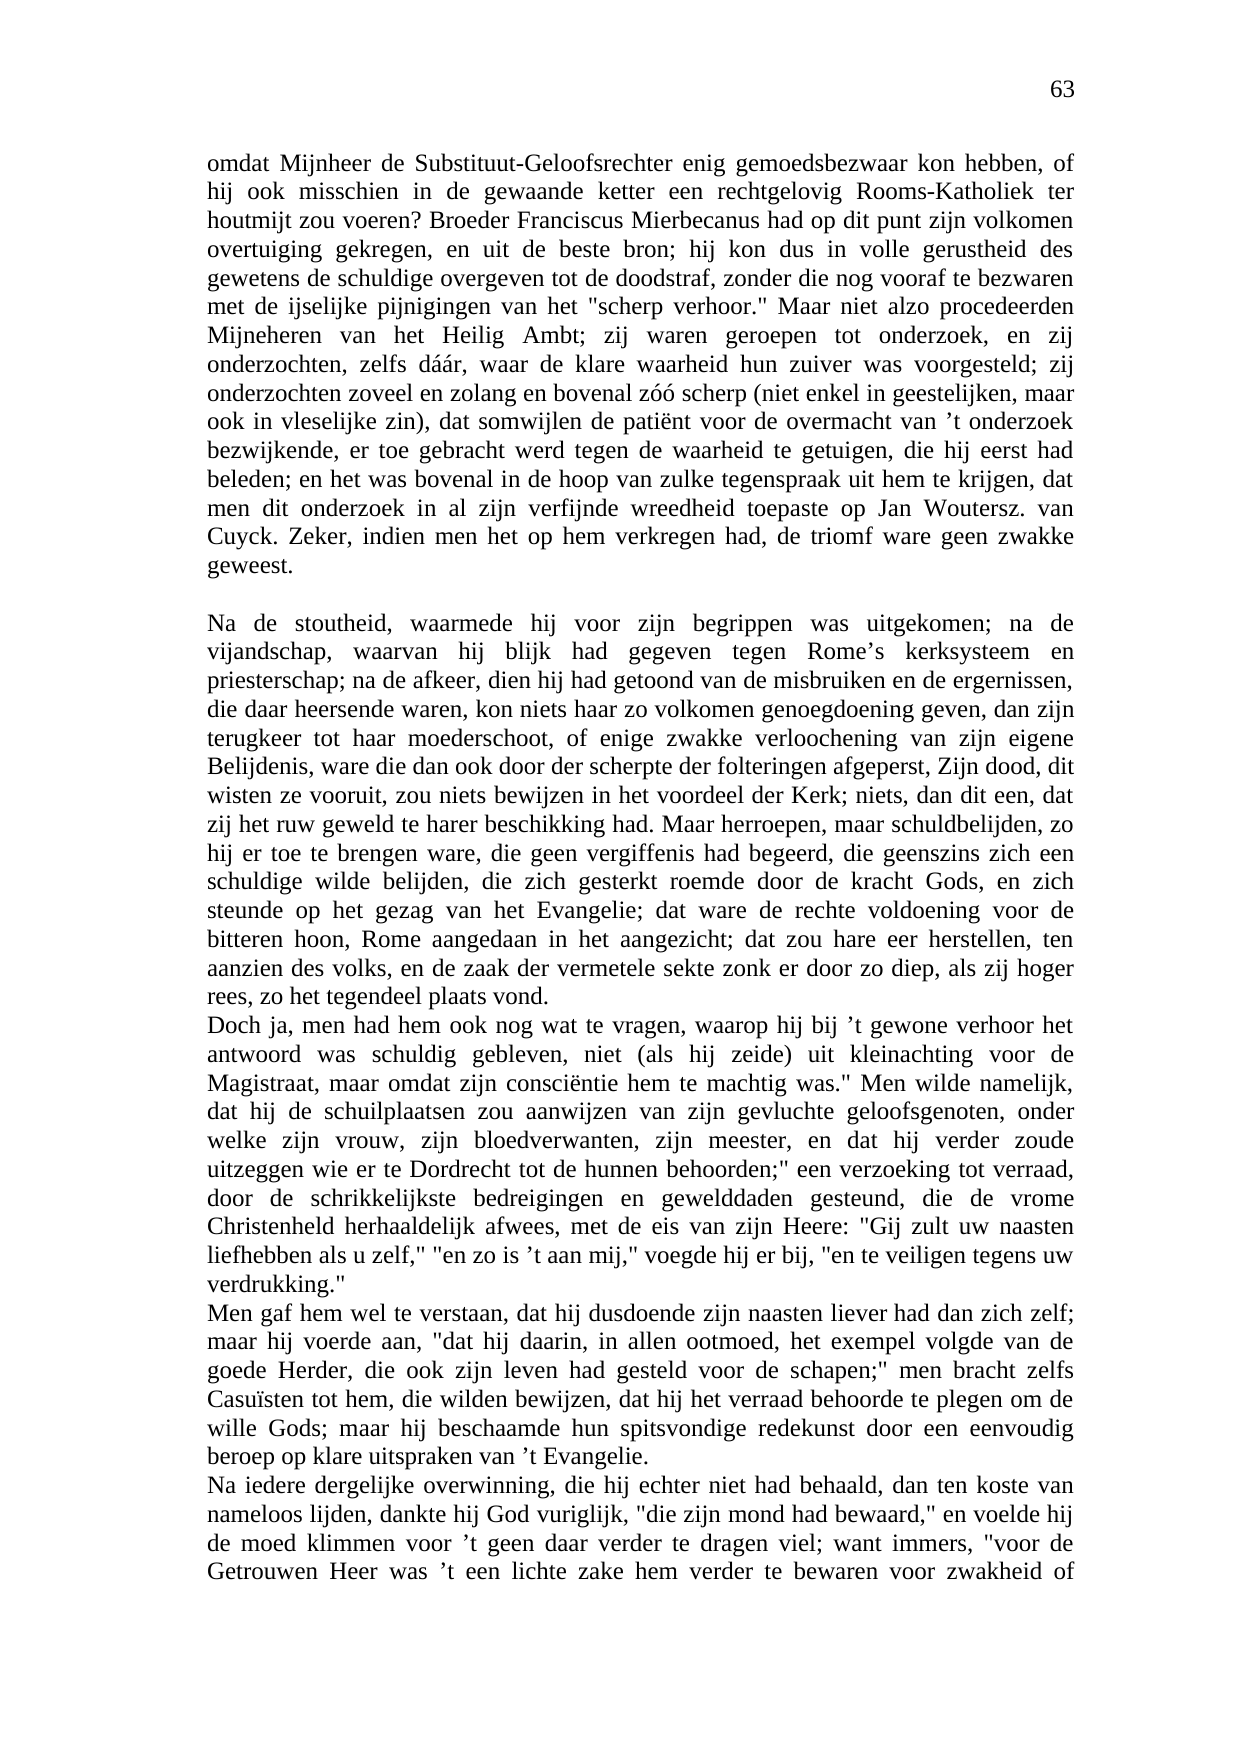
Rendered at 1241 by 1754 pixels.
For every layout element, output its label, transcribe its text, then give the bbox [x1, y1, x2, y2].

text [207, 148, 1075, 579]
text Na de stoutheid, waarmede hij voor zijn begrippen was uitgekomen; na de vijandschap, waarvan hij blijk had gegeven tegen Rome’s kerksysteem en priesterschap; na de afkeer, dien hij had getoond van de misbruiken en de ergernissen, die daar heersende waren, kon niets haar zo volkomen genoegdoening geven, dan zijn terugkeer tot haar moederschoot, of enige zwakke verloochening van zijn eigene Belijdenis, ware die dan ook door der scherpte der folteringen afgeperst, Zijn dood, dit wisten ze vooruit, zou niets bewijzen in het voordeel der Kerk; niets, dan dit een, dat zij het ruw geweld te harer beschikking had. Maar herroepen, maar schuldbelijden, zo hij er toe te brengen ware, die geen vergiffenis had begeerd, die geenszins zich een schuldige wilde belijden, die zich gesterkt roemde door de kracht Gods, en zich steunde op het gezag van het Evangelie; dat ware de rechte voldoening voor de bitteren hoon, Rome aangedaan in het aangezicht; dat zou hare eer herstellen, ten aanzien des volks, en de zaak der vermetele sekte zonk er door zo diep, als zij hoger rees, zo het tegendeel plaats vond. [207, 608, 1075, 1010]
text Men gaf hem wel te verstaan, dat hij dusdoende zijn naasten liever had dan zich zelf; maar hij voerde aan, "dat hij daarin, in allen ootmoed, het exempel volgde van de goede Herder, die ook zijn leven had gesteld voor de schapen;" men bracht zelfs Casuïsten tot hem, die wilden bewijzen, dat hij het verraad behoorde te plegen om de wille Gods; maar hij beschaamde hun spitsvondige redekunst door een eenvoudig beroep op klare uitspraken van ’t Evangelie. [207, 1298, 1075, 1470]
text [207, 1470, 1075, 1585]
text Doch ja, men had hem ook nog wat te vragen, waarop hij bij ’t gewone verhoor het antwoord was schuldig gebleven, niet (als hij zeide) uit kleinachting voor de Magistraat, maar omdat zijn consciëntie hem te machtig was." Men wilde namelijk, dat hij de schuilplaatsen zou aanwijzen van zijn gevluchte geloofsgenoten, onder welke zijn vrouw, zijn bloedverwanten, zijn meester, en dat hij verder zoude uitzeggen wie er te Dordrecht tot de hunnen behoorden;" een verzoeking tot verraad, door de schrikkelijkste bedreigingen en gewelddaden gesteund, die de vrome Christenheld herhaaldelijk afwees, met de eis van zijn Heere: "Gij zult uw naasten liefhebben als u zelf," "en zo is ’t aan mij," voegde hij er bij, "en te veiligen tegens uw verdrukking." [207, 1010, 1075, 1298]
